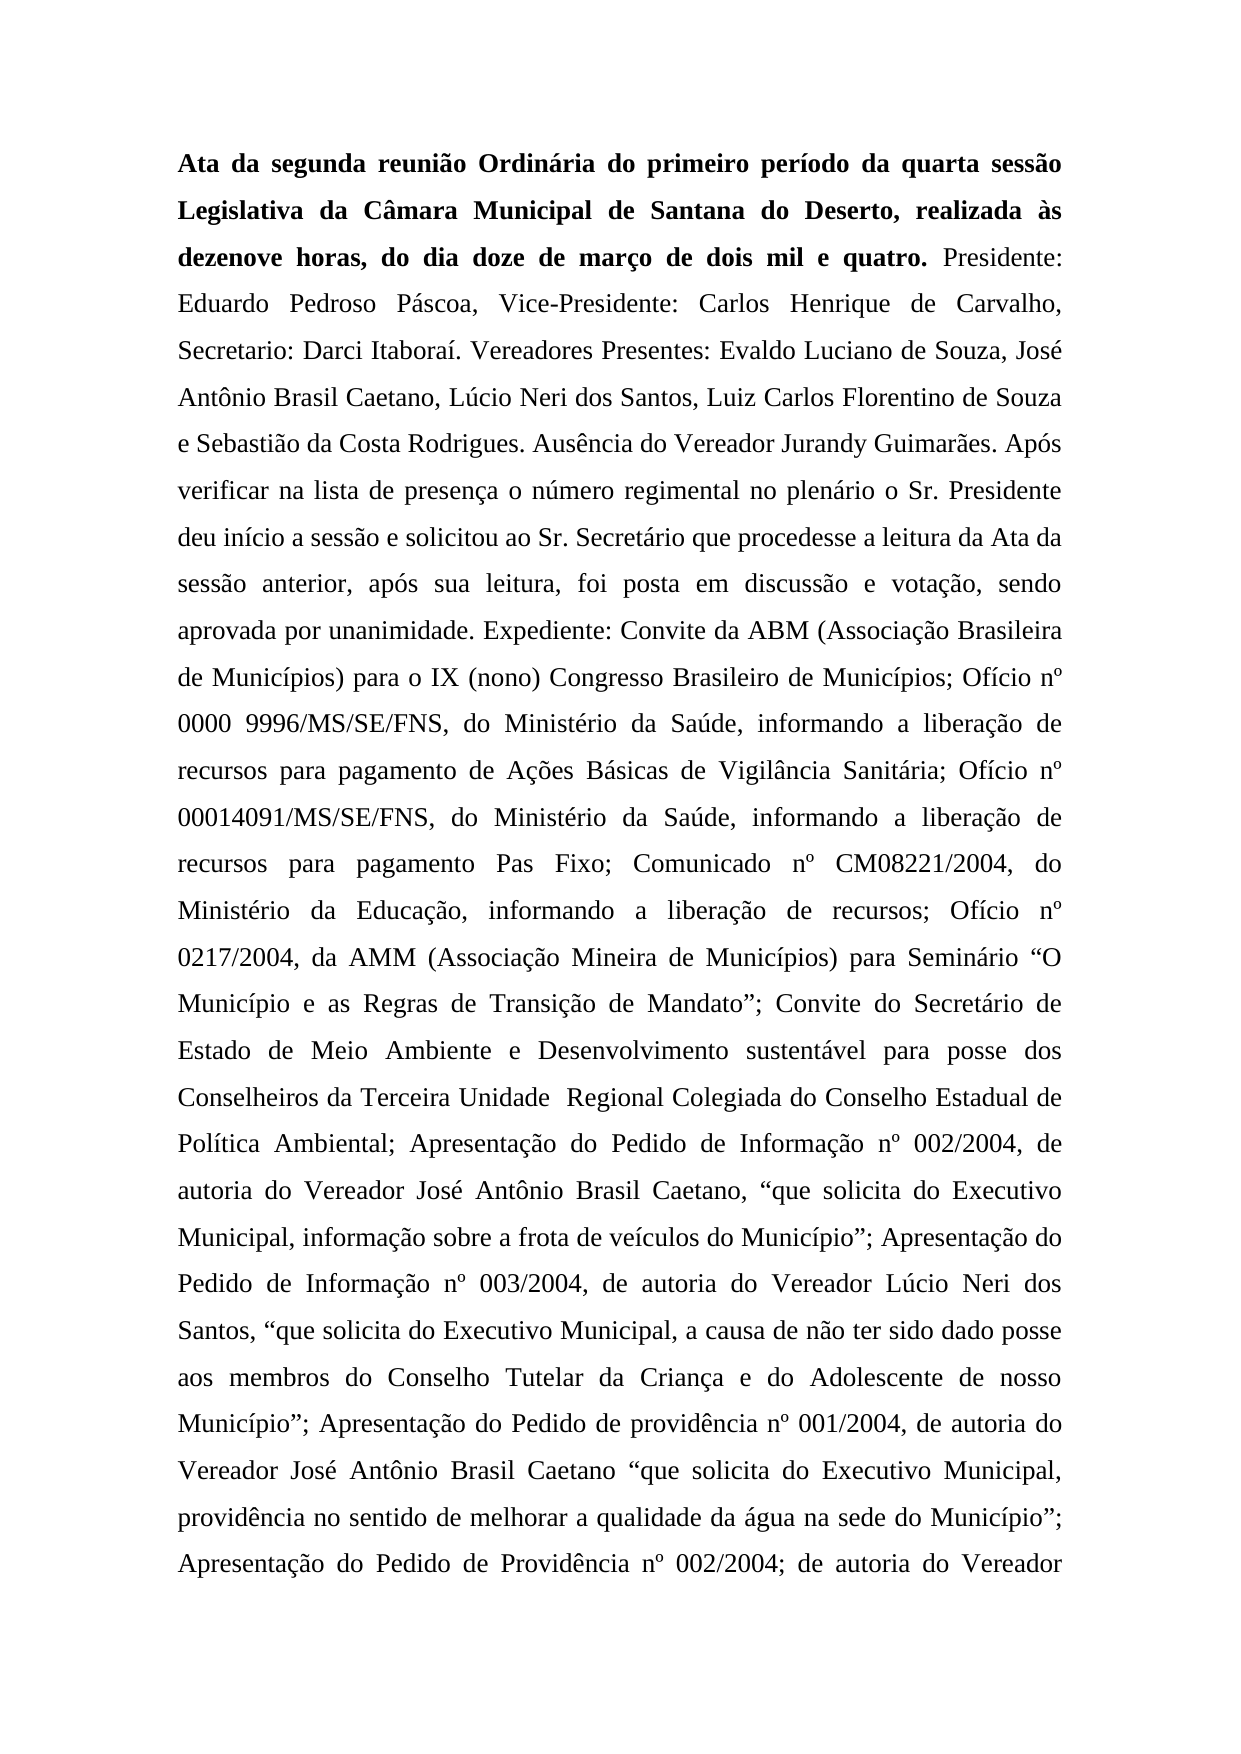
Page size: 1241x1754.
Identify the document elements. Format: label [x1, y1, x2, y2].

text [177, 148, 1063, 1579]
